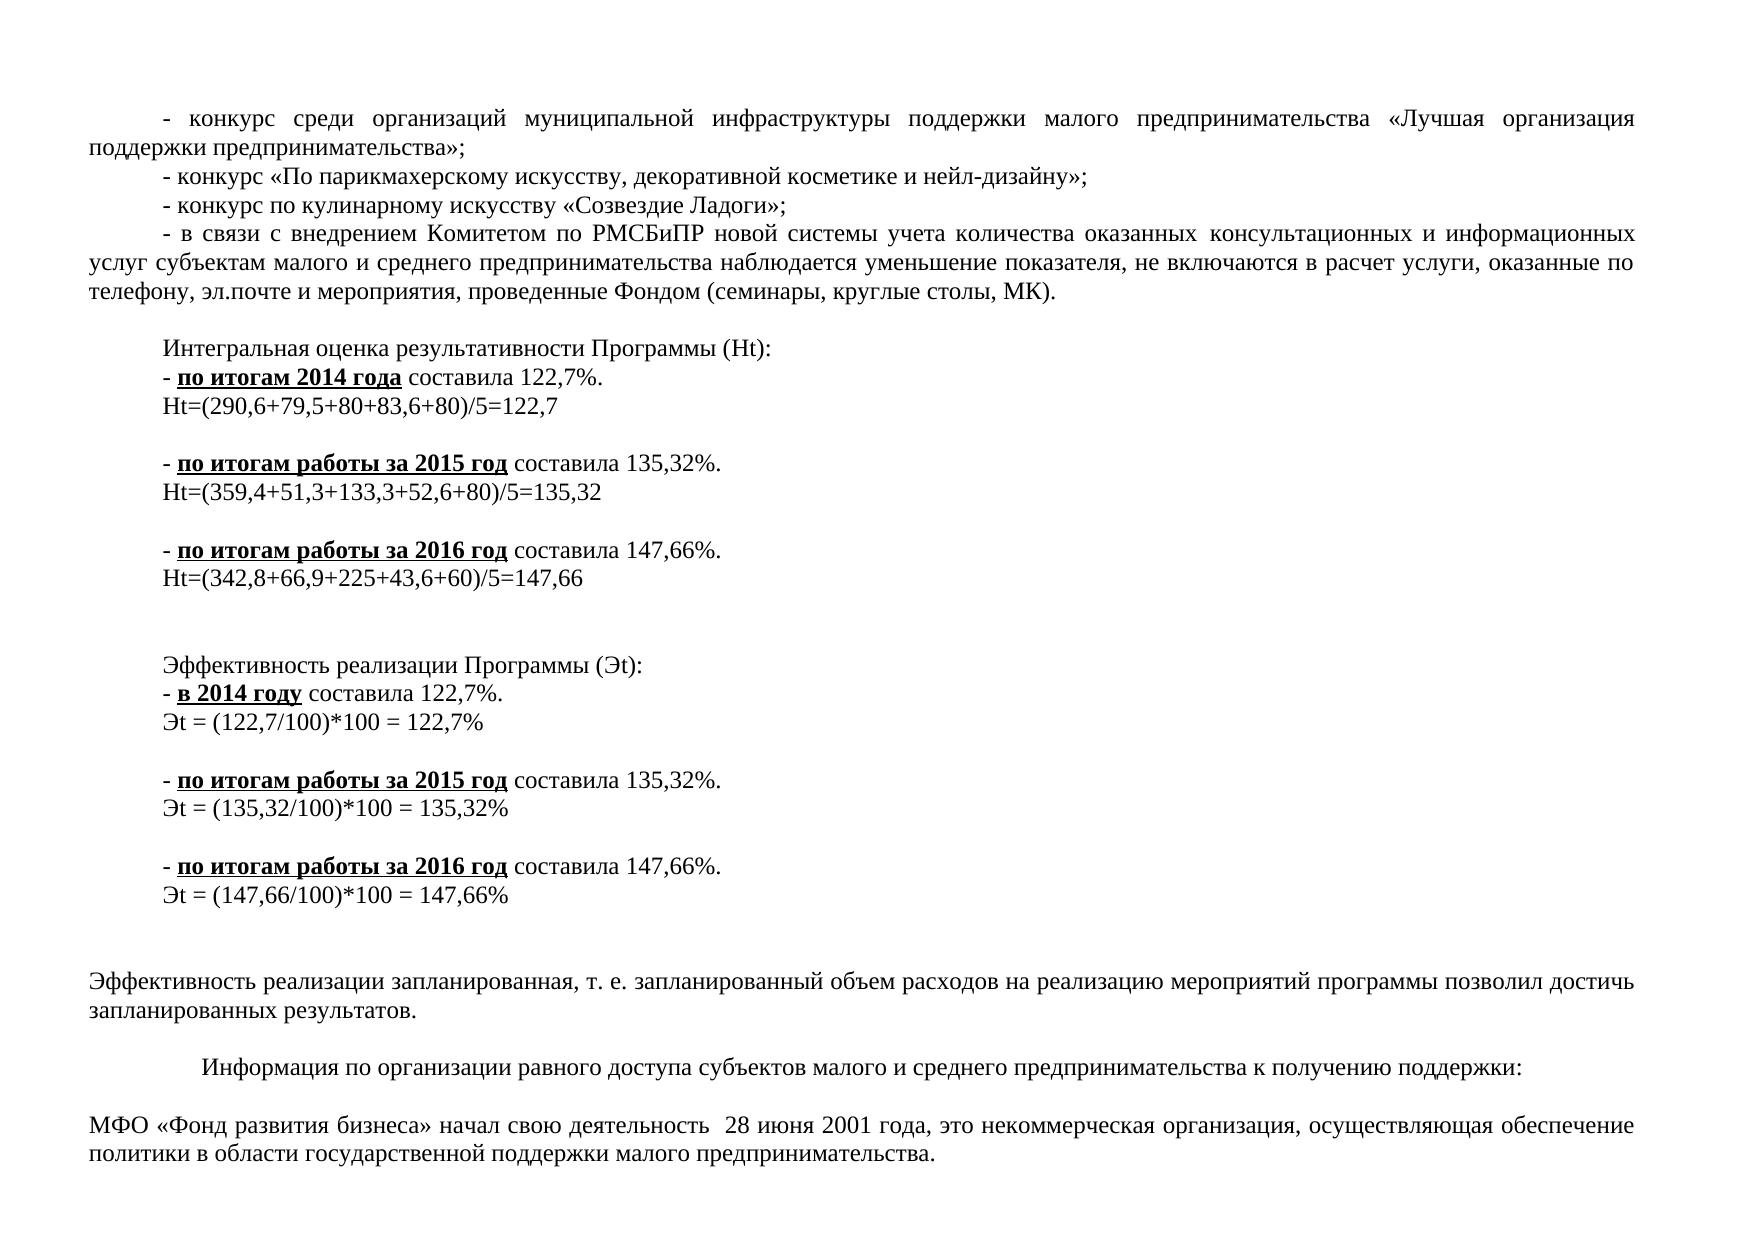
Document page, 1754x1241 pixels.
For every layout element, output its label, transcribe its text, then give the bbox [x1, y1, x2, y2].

text Эt = (135,32/100)*100 = 135,32% [89, 793, 1636, 822]
text - в связи с внедрением Комитетом по РМСБиПР новой системы учета количества оказанных консультационных и информационных услуг субъектам малого и среднего предпринимательства наблюдается уменьшение показателя, не включаются в расчет услуги, оказанные по телефону, эл.почте и мероприятия, проведенные Фондом (семинары, круглые столы, МК). [89, 218, 1636, 305]
text - по итогам работы за 2015 год составила 135,32%. [89, 448, 1636, 477]
text Ht=(359,4+51,3+133,3+52,6+80)/5=135,32 [89, 477, 1636, 506]
text Информация по организации равного доступа субъектов малого и среднего предпринимательства к получению поддержки: [89, 1052, 1636, 1081]
text Эффективность реализации запланированная, т. е. запланированный объем расходов на реализацию мероприятий программы позволил достичь запланированных результатов. [89, 966, 1636, 1023]
text МФО «Фонд развития бизнеса» начал свою деятельность 28 июня 2001 года, это некоммерческая организация, осуществляющая обеспечение политики в области государственной поддержки малого предпринимательства. [89, 1110, 1636, 1167]
text - конкурс «По парикмахерскому искусству, декоративной косметике и нейл-дизайну»; [89, 161, 1636, 190]
text - конкурс среди организаций муниципальной инфраструктуры поддержки малого предпринимательства «Лучшая организация поддержки предпринимательства»; [89, 103, 1636, 161]
text Эt = (122,7/100)*100 = 122,7% [89, 707, 1636, 736]
text Эффективность реализации Программы (Эt): [89, 650, 1636, 678]
text - по итогам работы за 2016 год составила 147,66%. [89, 535, 1636, 563]
text - по итогам 2014 года составила 122,7%. [89, 362, 1636, 391]
text - по итогам работы за 2015 год составила 135,32%. [89, 765, 1636, 793]
text Эt = (147,66/100)*100 = 147,66% [89, 880, 1636, 908]
text - конкурс по кулинарному искусству «Созвездие Ладоги»; [89, 190, 1636, 218]
text - по итогам работы за 2016 год составила 147,66%. [89, 851, 1636, 880]
text - в 2014 году составила 122,7%. [89, 678, 1636, 707]
text Ht=(342,8+66,9+225+43,6+60)/5=147,66 [89, 563, 1636, 592]
text Интегральная оценка результативности Программы (Ht): [89, 333, 1636, 362]
text Ht=(290,6+79,5+80+83,6+80)/5=122,7 [89, 391, 1636, 420]
